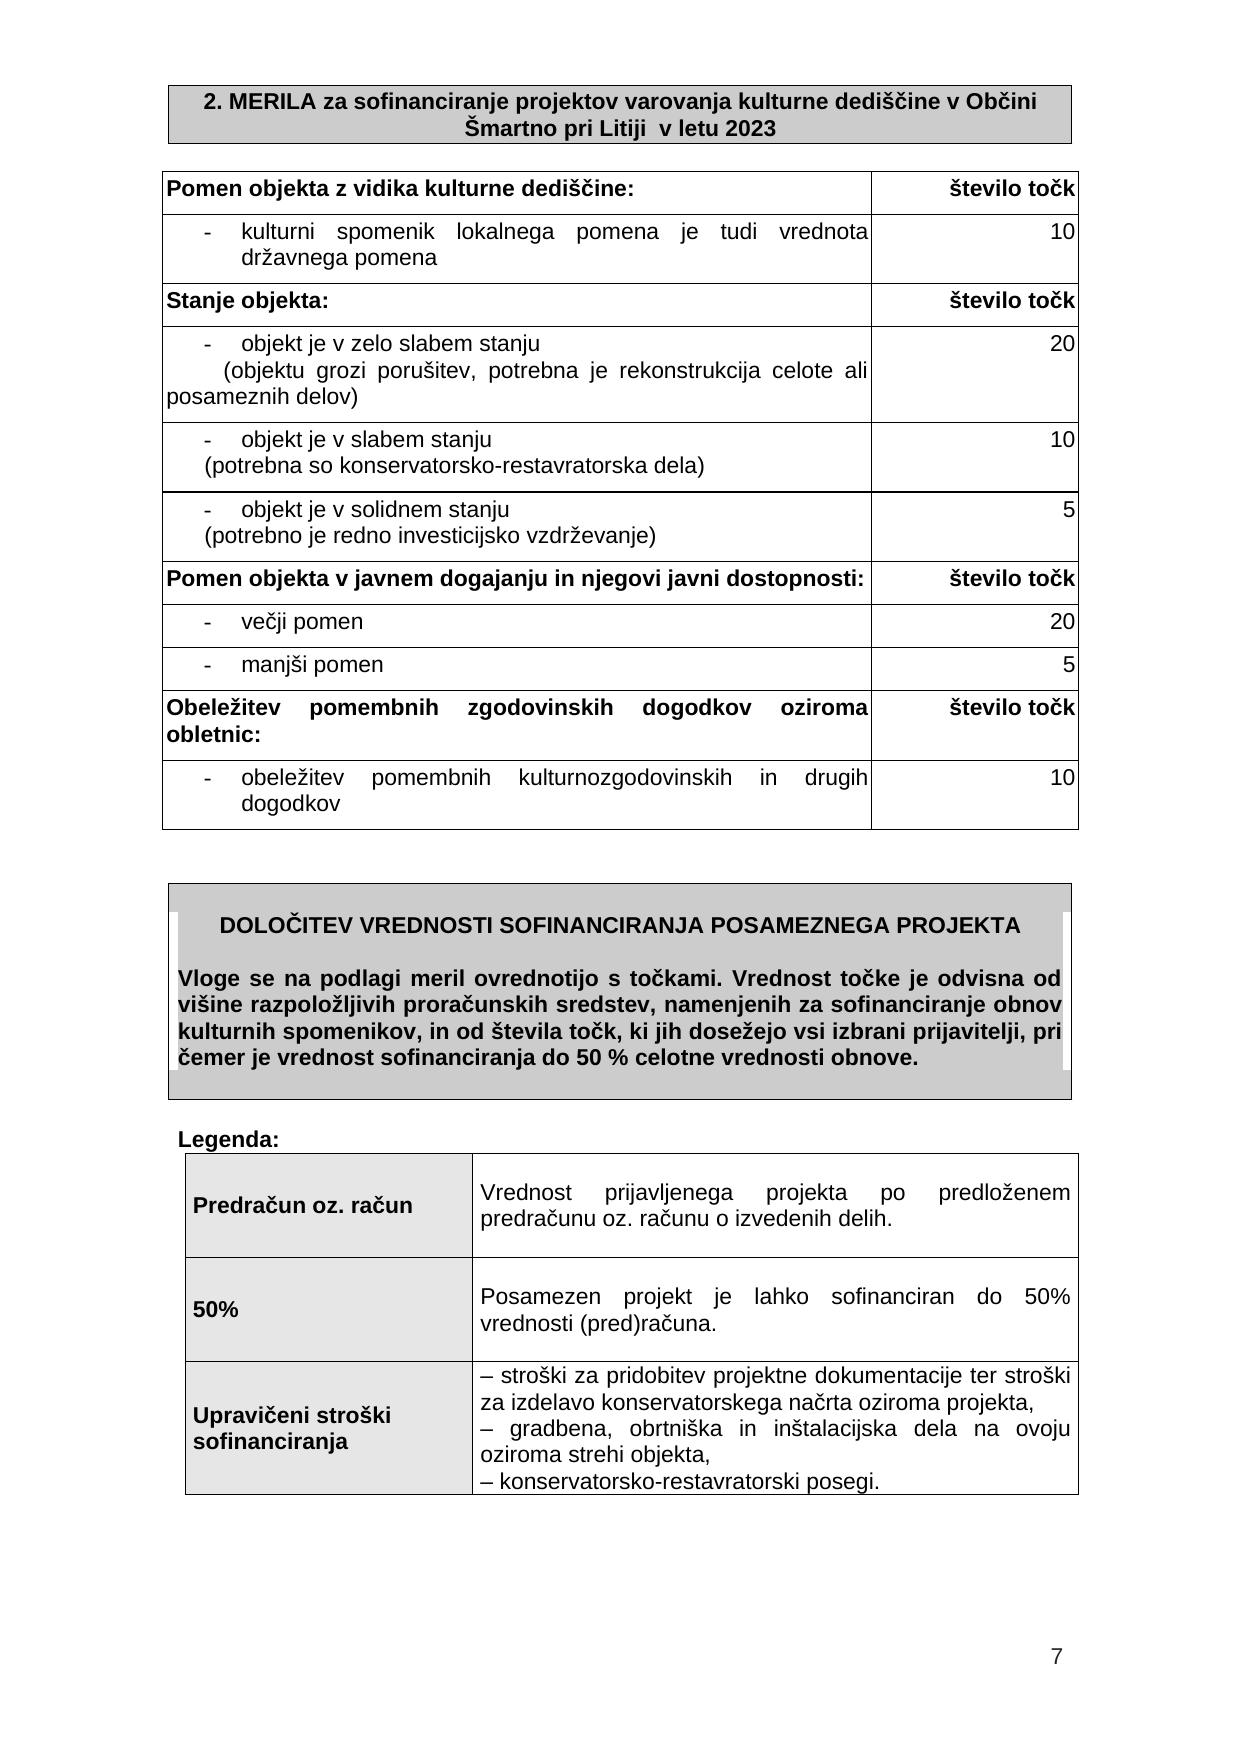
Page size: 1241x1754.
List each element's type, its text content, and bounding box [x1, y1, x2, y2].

table_cell število točk [872, 562, 1078, 604]
text Legenda: [178, 1126, 1063, 1152]
table_cell objekt je v solidnem stanju (potrebno je redno investicijsko vzdrževanje) [163, 493, 871, 561]
table_header Pomen objekta z vidika kulturne dediščine: [163, 172, 871, 213]
table_cell 10 [872, 423, 1078, 491]
table_cell večji pomen [163, 605, 871, 647]
table_cell Stanje objekta: [163, 284, 871, 326]
table_cell – stroški za pridobitev projektne dokumentacije ter stroški za izdelavo konservatorskega načrta oziroma projekta, – gradbena, obrtniška in inštalacijska dela na ovoju oziroma strehi objekta, – konservatorsko-restavratorski posegi. [473, 1362, 1078, 1494]
table_cell 50% [186, 1258, 472, 1361]
table_cell 10 [872, 761, 1078, 829]
table_cell 20 [872, 605, 1078, 647]
table_cell Posamezen projekt je lahko sofinanciran do 50% vrednosti (pred)računa. [473, 1258, 1078, 1361]
text Vloge se na podlagi meril ovrednotijo s točkami. Vrednost točke je odvisna od višine razpoložljivih proračunskih sredstev, namenjenih za sofinanciranje obnov kulturnih spomenikov, in od števila točk, ki jih dosežejo vsi izbrani prijavitelji, pri čemer je vrednost sofinanciranja do 50 % celotne vrednosti obnove. [178, 965, 1063, 1067]
table_cell 10 [872, 215, 1078, 283]
text DOLOČITEV VREDNOSTI SOFINANCIRANJA POSAMEZNEGA PROJEKTA [178, 912, 1063, 938]
table_cell Upravičeni stroški sofinanciranja [186, 1362, 472, 1494]
table_cell 5 [872, 493, 1078, 561]
table_cell 5 [872, 648, 1078, 690]
table_cell kulturni spomenik lokalnega pomena je tudi vrednota državnega pomena [163, 215, 871, 283]
table_header Predračun oz. račun [186, 1154, 472, 1257]
table_header Vrednost prijavljenega projekta po predloženem predračunu oz. računu o izvedenih delih. [473, 1154, 1078, 1257]
table_cell objekt je v zelo slabem stanju (objektu grozi porušitev, potrebna je rekonstrukcija celote ali posameznih delov) [163, 327, 871, 422]
table_cell obeležitev pomembnih kulturnozgodovinskih in drugih dogodkov [163, 761, 871, 829]
table_cell 20 [872, 327, 1078, 422]
table_cell Obeležitev pomembnih zgodovinskih dogodkov oziroma obletnic: [163, 691, 871, 759]
table_cell število točk [872, 691, 1078, 759]
table_cell manjši pomen [163, 648, 871, 690]
table_cell Pomen objekta v javnem dogajanju in njegovi javni dostopnosti: [163, 562, 871, 604]
table_header število točk [872, 172, 1078, 213]
table_cell število točk [872, 284, 1078, 326]
table_cell objekt je v slabem stanju (potrebna so konservatorsko-restavratorska dela) [163, 423, 871, 491]
text 2. MERILA za sofinanciranje projektov varovanja kulturne dediščine v Občini Šmartno pri Litiji v letu 2023 [169, 86, 1071, 143]
